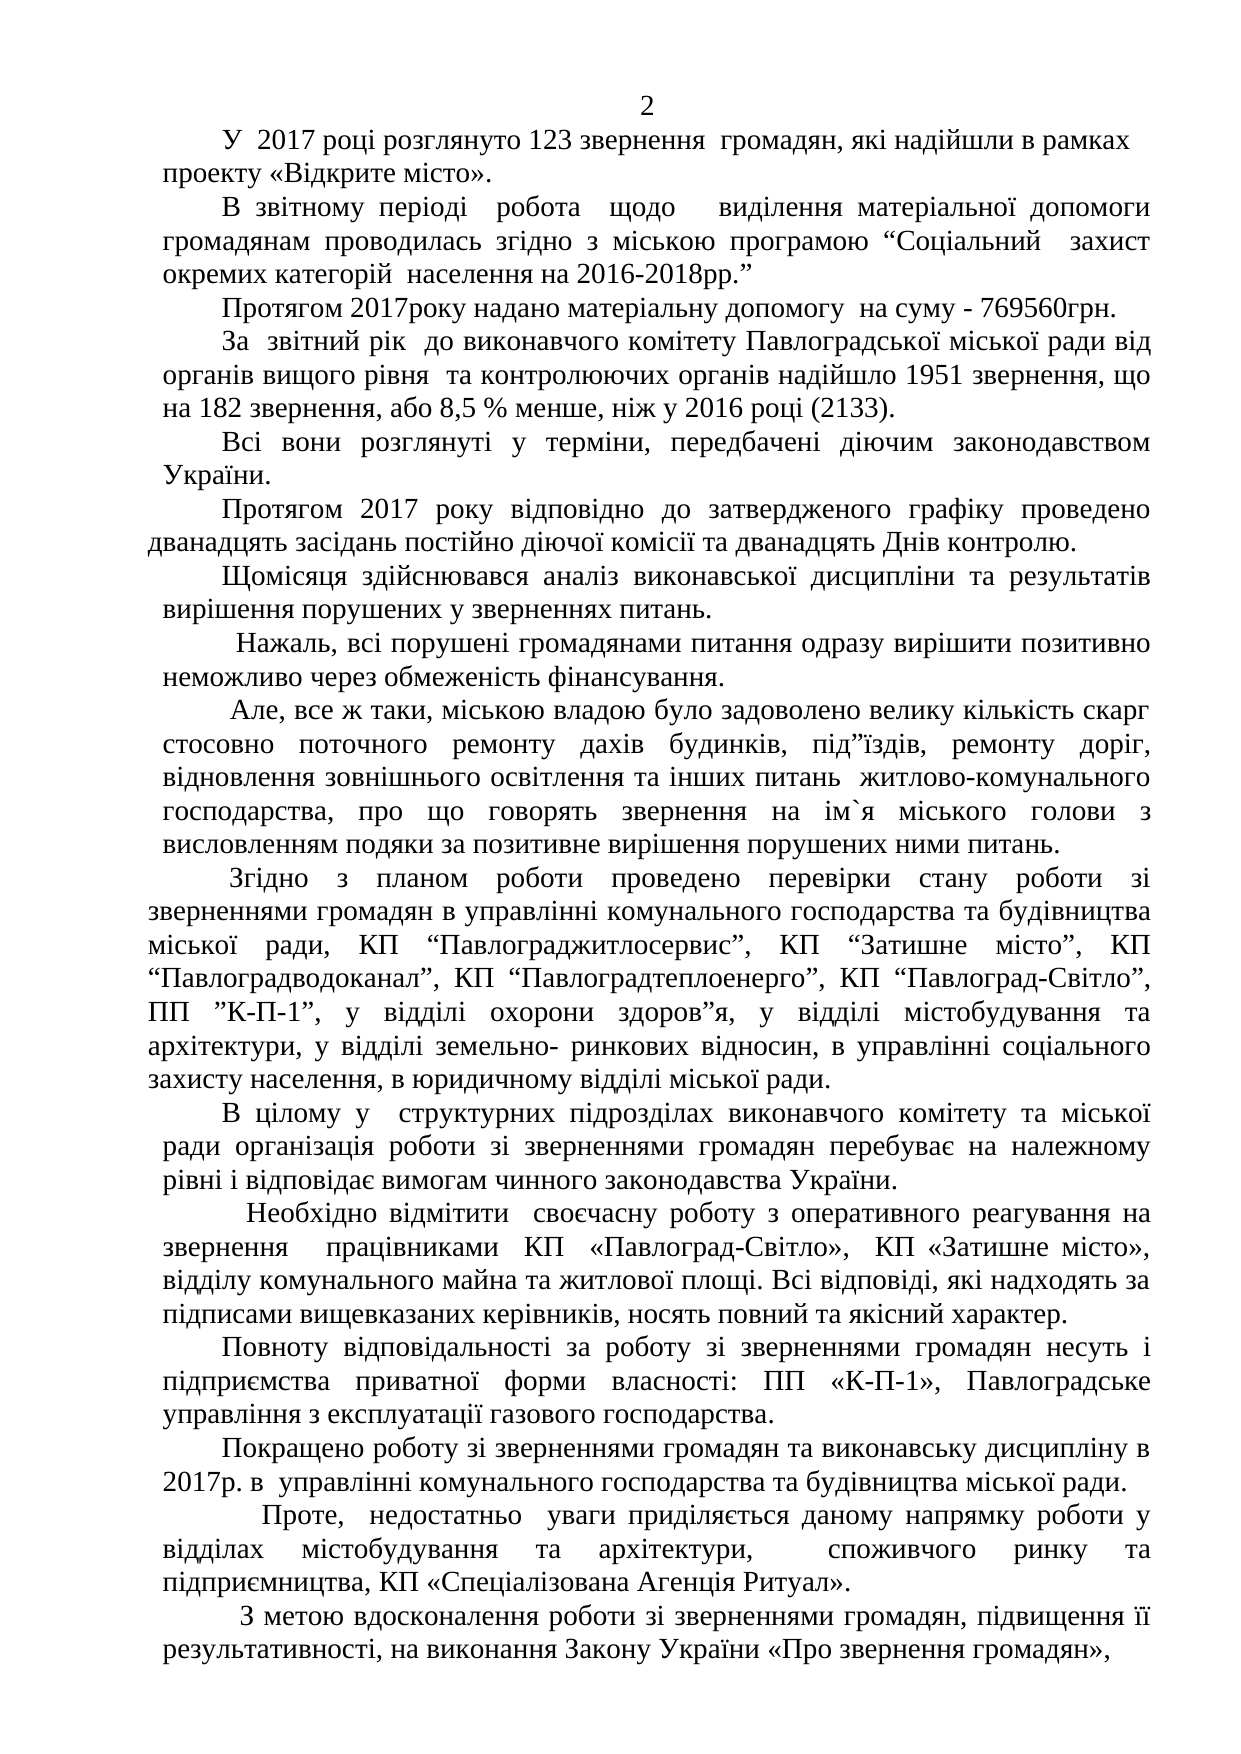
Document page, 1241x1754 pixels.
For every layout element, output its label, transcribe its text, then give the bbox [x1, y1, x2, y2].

text З метою вдосконалення роботи зі зверненнями громадян, підвищення її результативності, на виконання Закону України «Про звернення громадян», [162, 1598, 1152, 1665]
text Але, все ж таки, міською владою було задоволено велику кількість скарг стосовно поточного ремонту дахів будинків, під”їздів, ремонту доріг, відновлення зовнішнього освітлення та інших питань житлово-комунального господарства, про що говорять звернення на ім`я міського голови з висловленням подяки за позитивне вирішення порушених ними питань. [162, 692, 1152, 860]
text Проте, недостатньо уваги приділяється даному напрямку роботи у відділах містобудування та архітектури, споживчого ринку та підприємництва, КП «Спеціалізована Агенція Ритуал». [162, 1497, 1152, 1598]
text Всі вони розглянуті у терміни, передбачені діючим законодавством України. [162, 424, 1152, 491]
text В звітному періоді робота щодо виділення матеріальної допомоги громадянам проводилась згідно з міською програмою “Соціальний захист окремих категорій населення на 2016-2018рр.” [162, 189, 1152, 290]
text Щомісяця здійснювався аналіз виконавської дисципліни та результатів вирішення порушених у зверненнях питань. [162, 558, 1152, 625]
text 2 [162, 88, 1132, 122]
text Необхідно відмітити своєчасну роботу з оперативного реагування на звернення працівниками КП «Павлоград-Світло», КП «Затишне місто», відділу комунального майна та житлової площі. Всі відповіді, які надходять за підписами вищевказаних керівників, носять повний та якісний характер. [162, 1195, 1152, 1329]
text Нажаль, всі порушені громадянами питання одразу вирішити позитивно неможливо через обмеженість фінансування. [162, 625, 1152, 692]
text У 2017 році розглянуто 123 звернення громадян, які надійшли в рамках проекту «Відкрите місто». [162, 122, 1132, 189]
text Покращено роботу зі зверненнями громадян та виконавську дисципліну в 2017р. в управлінні комунального господарства та будівництва міської ради. [162, 1430, 1152, 1497]
text Згідно з планом роботи проведено перевірки стану роботи зі зверненнями громадян в управлінні комунального господарства та будівництва міської ради, КП “Павлограджитлосервис”, КП “Затишне місто”, КП “Павлоградводоканал”, КП “Павлоградтеплоенерго”, КП “Павлоград-Світло”, ПП ”К-П-1”, у відділі охорони здоров”я, у відділі містобудування та архітектури, у відділі земельно- ринкових відносин, в управлінні соціального захисту населення, в юридичному відділі міської ради. [148, 860, 1152, 1095]
text В цілому у структурних підрозділах виконавчого комітету та міської ради організація роботи зі зверненнями громадян перебуває на належному рівні і відповідає вимогам чинного законодавства України. [162, 1095, 1152, 1195]
text Протягом 2017 року відповідно до затвердженого графіку проведено дванадцять засідань постійно діючої комісії та дванадцять Днів контролю. [148, 491, 1152, 558]
text За звітний рік до виконавчого комітету Павлоградської міської ради від органів вищого рівня та контролюючих органів надійшло 1951 звернення, що на 182 звернення, або 8,5 % менше, ніж у 2016 році (2133). [162, 323, 1152, 424]
text Протягом 2017року надано матеріальну допомогу на суму - 769560грн. [162, 290, 1152, 323]
text Повноту відповідальності за роботу зі зверненнями громадян несуть і підприємства приватної форми власності: ПП «К-П-1», Павлоградське управління з експлуатації газового господарства. [162, 1329, 1152, 1430]
